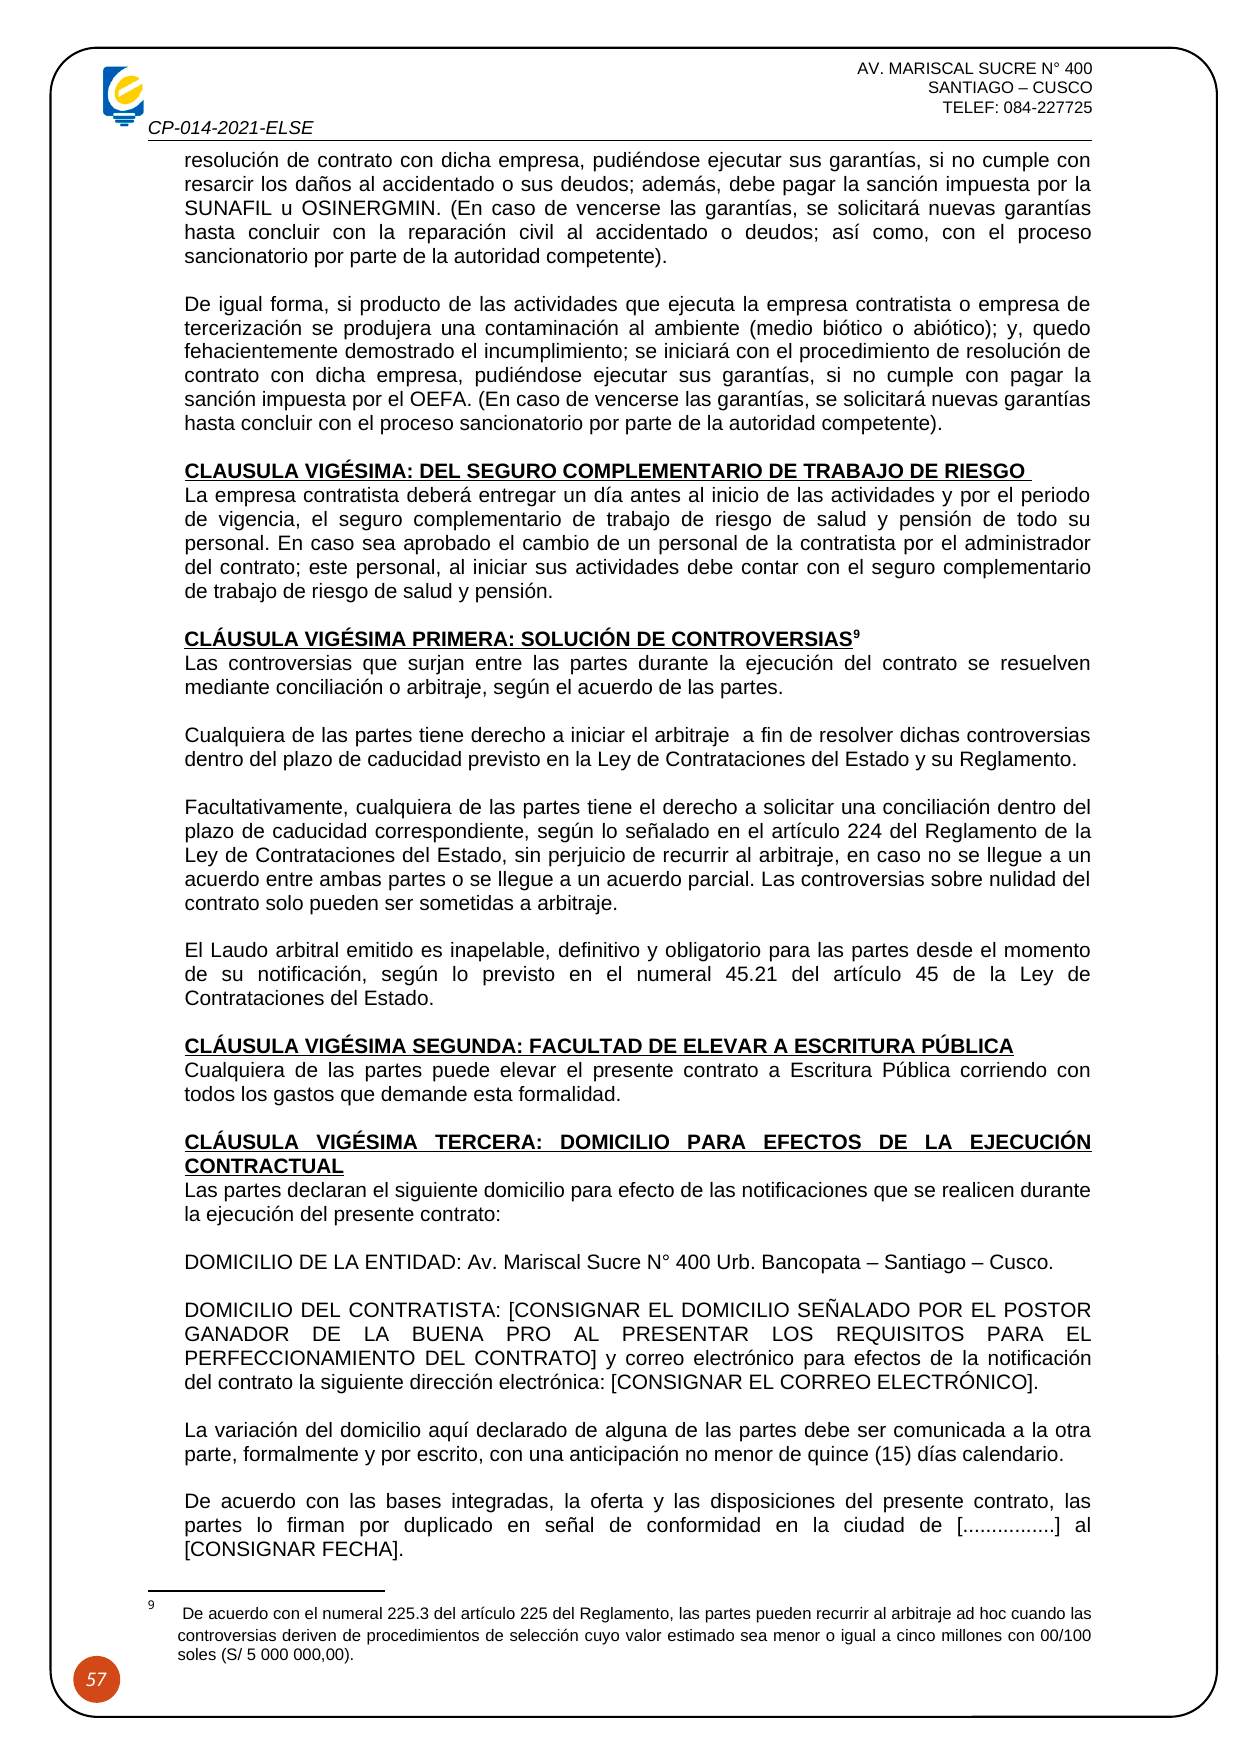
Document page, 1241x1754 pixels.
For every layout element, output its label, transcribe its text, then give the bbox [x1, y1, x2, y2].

text Cualquiera de las partes puede elevar el presente contrato a Escritura Pública corriendo con todos los gastos que demande esta formalidad. [184, 1058, 1092, 1106]
text La variación del domicilio aquí declarado de alguna de las partes debe ser comunicada a la otra parte, formalmente y por escrito, con una anticipación no menor de quince (15) días calendario. [184, 1417, 1092, 1465]
text CLÁUSULA VIGÉSIMA TERCERA: DOMICILIO PARA EFECTOS DE LA EJECUCIÓN CONTRACTUAL [184, 1130, 1092, 1151]
text La empresa contratista deberá entregar un día antes al inicio de las actividades y por el periodo de vigencia, el seguro complementario de trabajo de riesgo de salud y pensión de todo su personal. En caso sea aprobado el cambio de un personal de la contratista por el administrador del contrato; este personal, al iniciar sus actividades debe contar con el seguro complementario de trabajo de riesgo de salud y pensión. [184, 483, 1092, 603]
text Cualquiera de las partes tiene derecho a iniciar el arbitraje a fin de resolver dichas controversias dentro del plazo de caducidad previsto en la Ley de Contrataciones del Estado y su Reglamento. [184, 723, 1092, 771]
text DOMICILIO DEL CONTRATISTA: [CONSIGNAR EL DOMICILIO SEÑALADO POR EL POSTOR GANADOR DE LA BUENA PRO AL PRESENTAR LOS REQUISITOS PARA EL PERFECCIONAMIENTO DEL CONTRATO] y correo electrónico para efectos de la notificación del contrato la siguiente dirección electrónica: [CONSIGNAR EL CORREO ELECTRÓNICO]. [184, 1298, 1092, 1393]
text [184, 148, 1092, 267]
subtitle CLÁUSULA VIGÉSIMA PRIMERA: SOLUCIÓN DE CONTROVERSIAS [184, 627, 1092, 651]
text El Laudo arbitral emitido es inapelable, definitivo y obligatorio para las partes desde el momento de su notificación, según lo previsto en el numeral 45.21 del artículo 45 de la Ley de Contrataciones del Estado. [184, 938, 1092, 1010]
text Las partes declaran el siguiente domicilio para efecto de las notificaciones que se realicen durante la ejecución del presente contrato: [184, 1178, 1092, 1226]
text De igual forma, si producto de las actividades que ejecuta la empresa contratista o empresa de tercerización se produjera una contaminación al ambiente (medio biótico o abiótico); y, quedo fehacientemente demostrado el incumplimiento; se iniciará con el procedimiento de resolución de contrato con dicha empresa, pudiéndose ejecutar sus garantías, si no cumple con pagar la sanción impuesta por el OEFA. (En caso de vencerse las garantías, se solicitará nuevas garantías hasta concluir con el proceso sancionatorio por parte de la autoridad competente). [184, 291, 1092, 435]
text CLÁUSULA VIGÉSIMA SEGUNDA: FACULTAD DE ELEVAR A ESCRITURA PÚBLICA [184, 1034, 1092, 1058]
picture [98, 62, 148, 130]
text DOMICILIO DE LA ENTIDAD: Av. Mariscal Sucre N° 400 Urb. Bancopata – Santiago – Cusco. [177, 1250, 1092, 1274]
text Las controversias que surjan entre las partes durante la ejecución del contrato se resuelven mediante conciliación o arbitraje, según el acuerdo de las partes. [184, 651, 1092, 699]
text De acuerdo con las bases integradas, la oferta y las disposiciones del presente contrato, las partes lo firman por duplicado en señal de conformidad en la ciudad de [................] al [CONSIGNAR FECHA]. [184, 1489, 1092, 1561]
text Facultativamente, cualquiera de las partes tiene el derecho a solicitar una conciliación dentro del plazo de caducidad correspondiente, según lo señalado en el artículo 224 del Reglamento de la Ley de Contrataciones del Estado, sin perjuicio de recurrir al arbitraje, en caso no se llegue a un acuerdo entre ambas partes o se llegue a un acuerdo parcial. Las controversias sobre nulidad del contrato solo pueden ser sometidas a arbitraje. [184, 794, 1092, 914]
text CLAUSULA VIGÉSIMA: DEL SEGURO COMPLEMENTARIO DE TRABAJO DE RIESGO [184, 459, 1092, 483]
text CLÁUSULA VIGÉSIMA TERCERA: DOMICILIO PARA EFECTOS DE LA EJECUCIÓN CONTRACTUAL [184, 1152, 1092, 1178]
